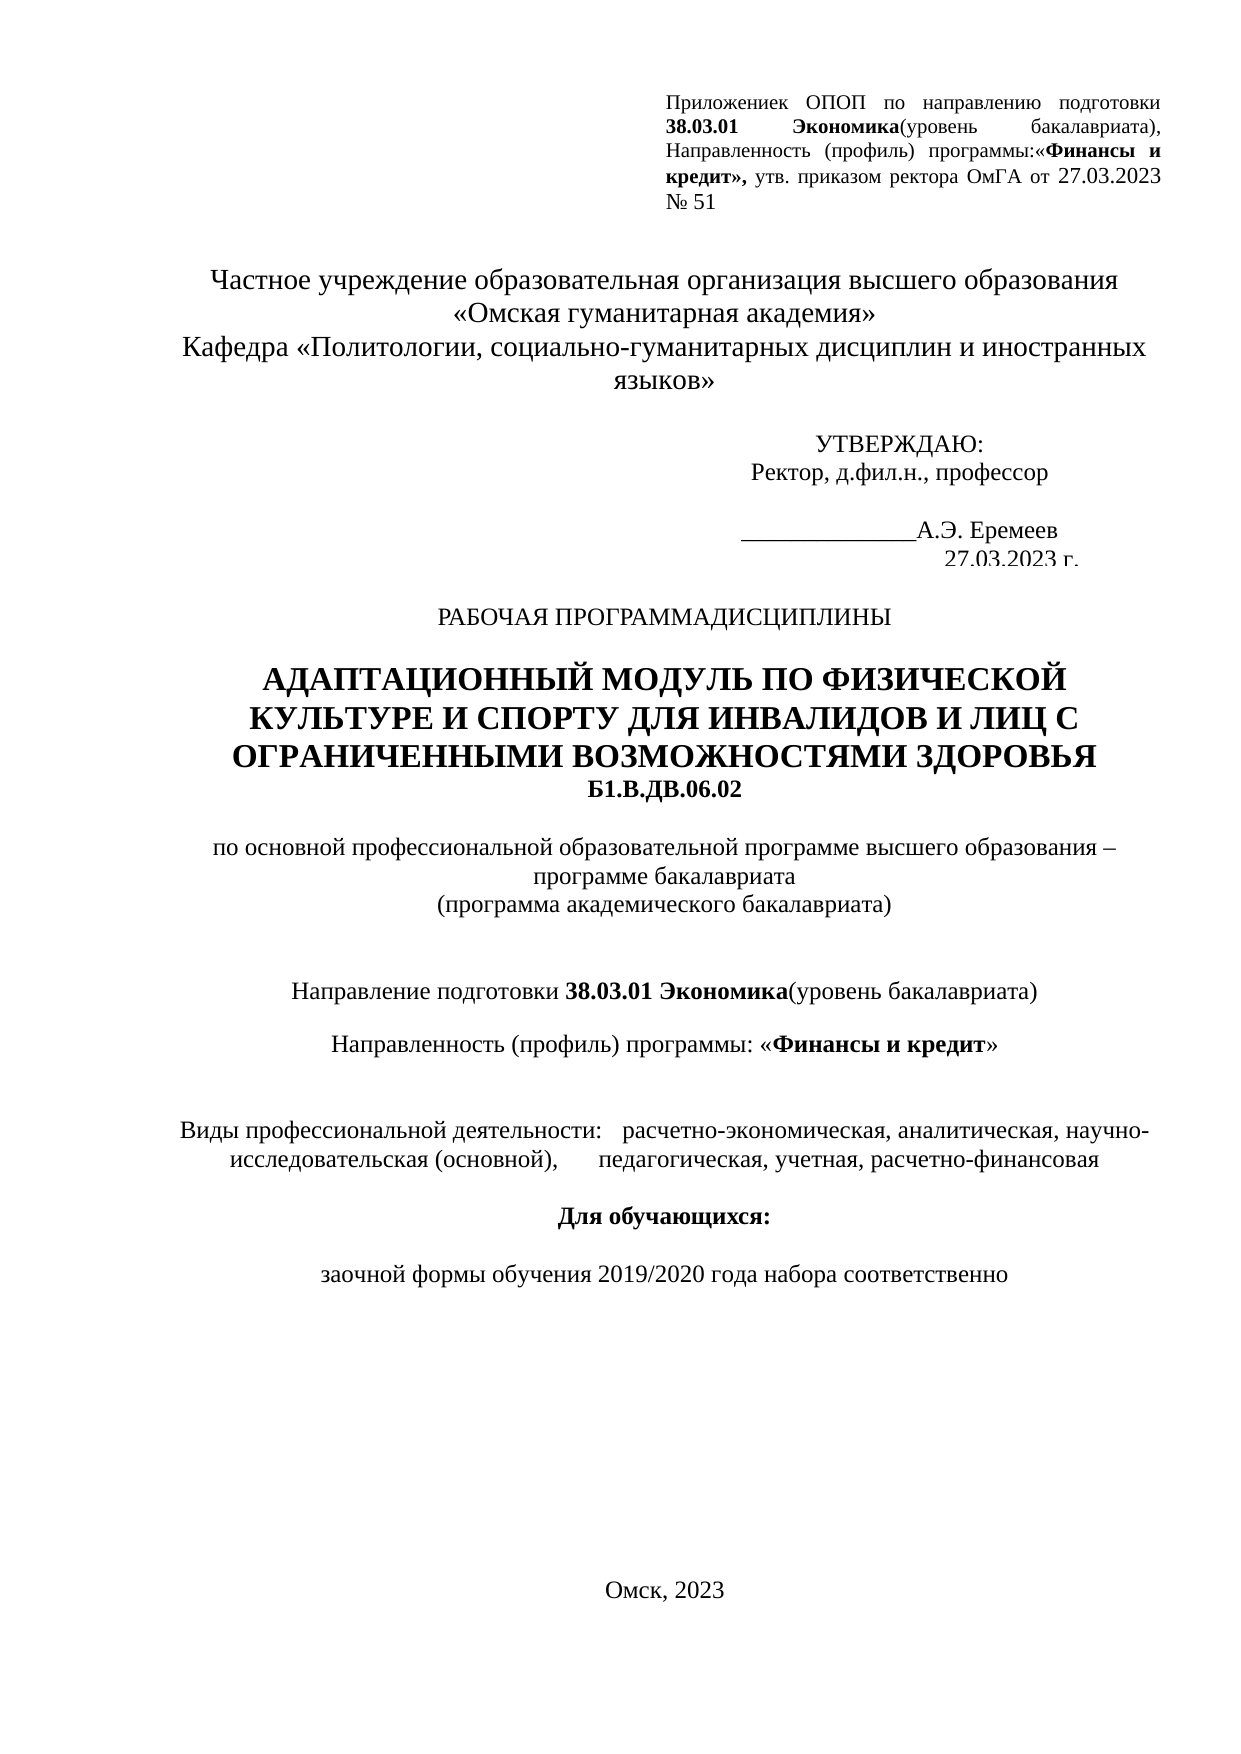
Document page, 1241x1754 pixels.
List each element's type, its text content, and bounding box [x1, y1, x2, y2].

text Омск, 2023 [177, 1575, 1152, 1604]
text программе бакалавриата [177, 861, 1152, 889]
text Направление подготовки 38.03.01 Экономика(уровень бакалавриата) [177, 976, 1152, 1029]
text Виды профессиональной деятельности: расчетно-экономическая, аналитическая, научно-исследовательская (основной), педагогическая, учетная, расчетно-финансовая [177, 1115, 1152, 1172]
text АДАПТАЦИОННЫЙ МОДУЛЬ ПО ФИЗИЧЕСКОЙ КУЛЬТУРЕ И СПОРТУ ДЛЯ ИНВАЛИДОВ И ЛИЦ С ОГРАНИЧЕННЫМИ ВОЗМОЖНОСТЯМИ ЗДОРОВЬЯ [177, 659, 1152, 774]
text заочной формы обучения 2019/2020 года набора соответственно [177, 1259, 1152, 1287]
text Кафедра «Политологии, социально-гуманитарных дисциплин и иностранных языков» [177, 329, 1152, 396]
text (программа академического бакалавриата) [177, 889, 1152, 918]
text «Омская гуманитарная академия» [177, 295, 1152, 329]
text Направленность (профиль) программы: «Финансы и кредит» [177, 1029, 1152, 1057]
text Б1.В.ДВ.06.02 [177, 774, 1152, 803]
text РАБОЧАЯ ПРОГРАММАДИСЦИПЛИНЫ [177, 602, 1152, 631]
text по основной профессиональной образовательной программе высшего образования – [177, 832, 1152, 861]
text Частное учреждение образовательная организация высшего образования [177, 262, 1152, 295]
text Для обучающихся: [177, 1201, 1152, 1230]
